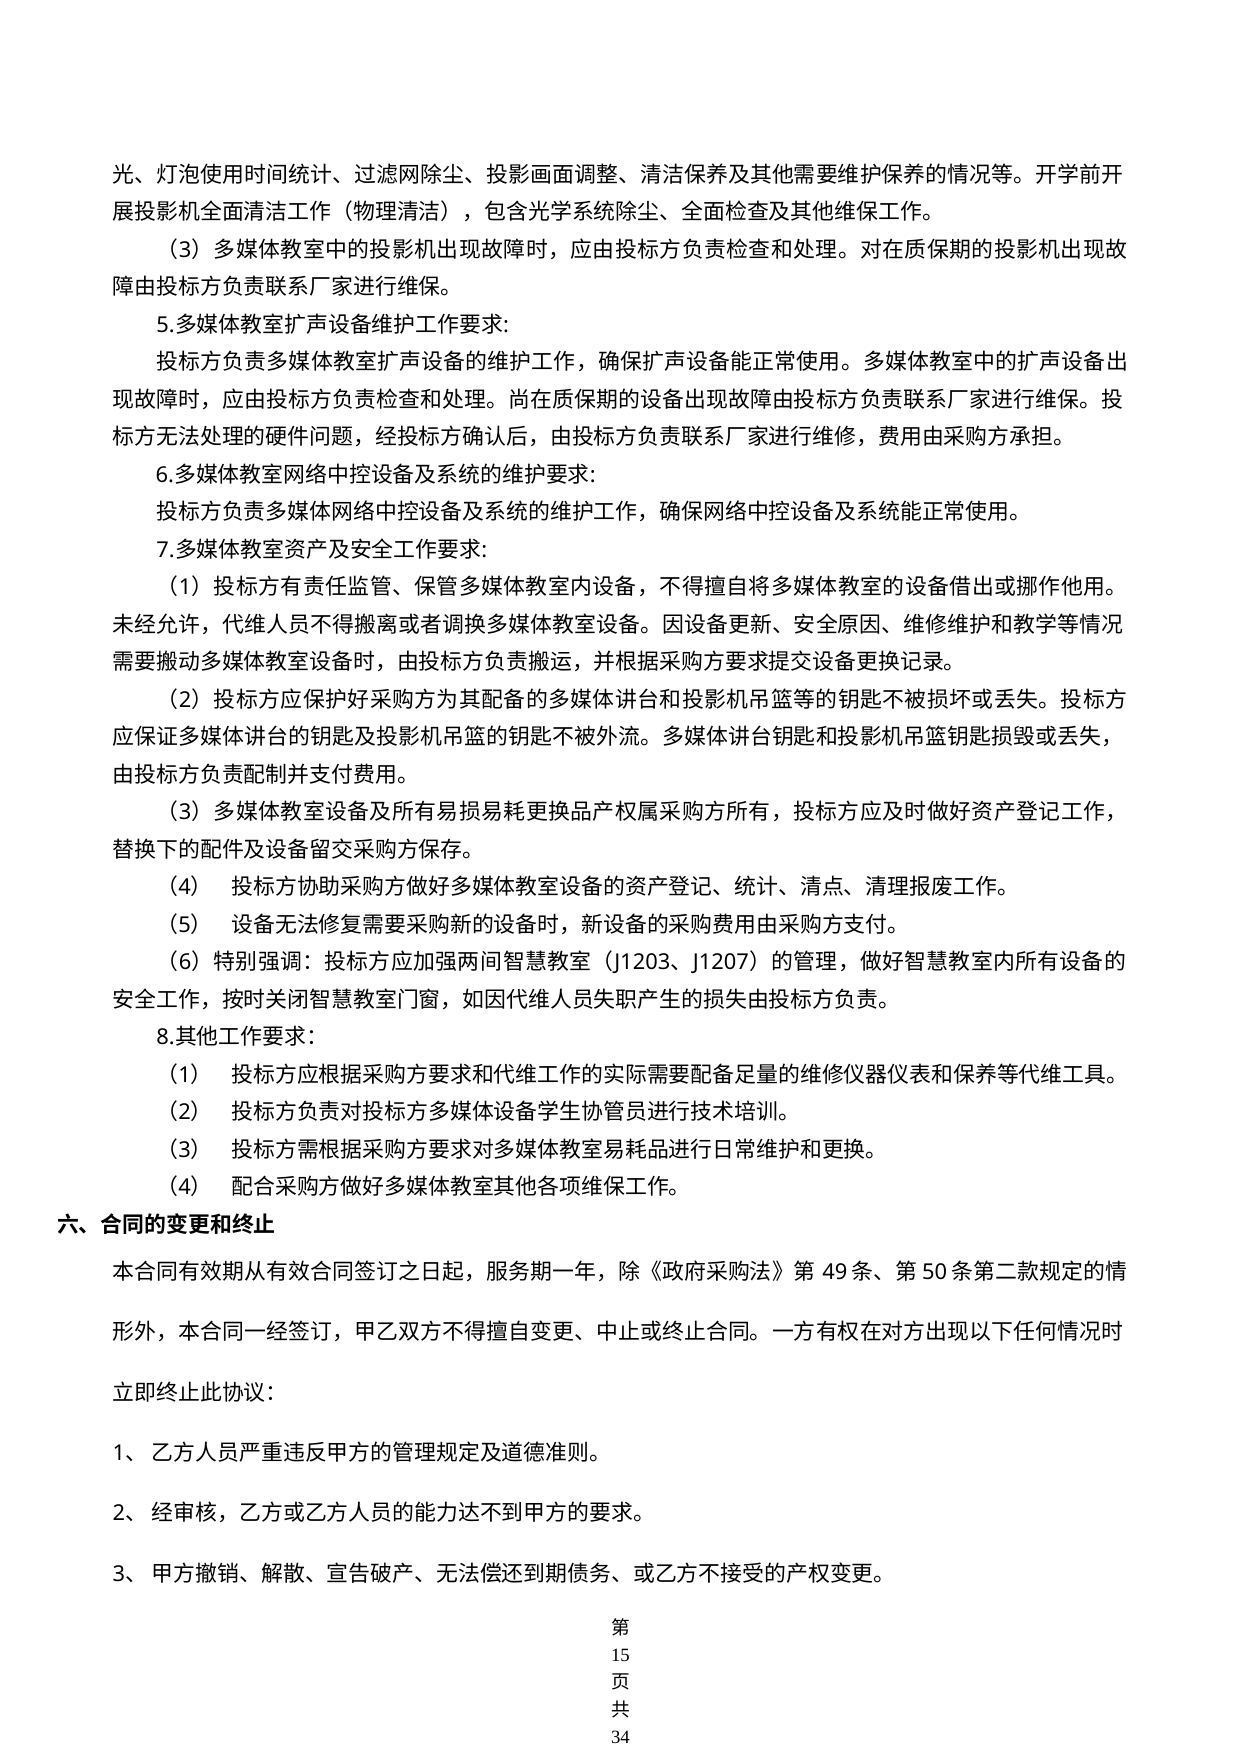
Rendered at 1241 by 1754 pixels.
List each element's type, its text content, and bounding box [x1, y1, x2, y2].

list 投标方协助采购方做好多媒体教室设备的资产登记、统计、清点、清理报废工作。 [156, 864, 1128, 902]
list 投标方负责对投标方多媒体设备学生协管员进行技术培训。 [156, 1089, 1128, 1127]
text 本合同有效期从有效合同签订之日起，服务期一年，除《政府采购法》第49条、第50条第二款规定的情形外，本合同一经签订，甲乙双方不得擅自变更、中止或终止合同。一方有权在对方出现以下任何情况时立即终止此协议： [112, 1239, 1128, 1421]
list 配合采购方做好多媒体教室其他各项维保工作。 [156, 1164, 1128, 1202]
text （2）投标方应保护好采购方为其配备的多媒体讲台和投影机吊篮等的钥匙不被损坏或丢失。投标方应保证多媒体讲台的钥匙及投影机吊篮的钥匙不被外流。多媒体讲台钥匙和投影机吊篮钥匙损毁或丢失，由投标方负责配制并支付费用。 [112, 677, 1128, 789]
text （6）特别强调：投标方应加强两间智慧教室（J1203、J1207）的管理，做好智慧教室内所有设备的安全工作，按时关闭智慧教室门窗，如因代维人员失职产生的损失由投标方负责。 [112, 939, 1128, 1014]
text 3、 甲方撤销、解散、宣告破产、无法偿还到期债务、或乙方不接受的产权变更。 [112, 1542, 1128, 1602]
text （3）多媒体教室设备及所有易损易耗更换品产权属采购方所有，投标方应及时做好资产登记工作，替换下的配件及设备留交采购方保存。 [112, 789, 1128, 864]
text 8.其他工作要求： [112, 1014, 1128, 1052]
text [112, 152, 1128, 227]
text 投标方负责多媒体网络中控设备及系统的维护工作，确保网络中控设备及系统能正常使用。 [112, 489, 1128, 527]
text 投标方负责多媒体教室扩声设备的维护工作，确保扩声设备能正常使用。多媒体教室中的扩声设备出现故障时，应由投标方负责检查和处理。尚在质保期的设备出现故障由投标方负责联系厂家进行维保。投标方无法处理的硬件问题，经投标方确认后，由投标方负责联系厂家进行维修，费用由采购方承担。 [112, 339, 1128, 452]
text 5.多媒体教室扩声设备维护工作要求: [112, 302, 1128, 339]
text 1、 乙方人员严重违反甲方的管理规定及道德准则。 [112, 1421, 1128, 1481]
text 7.多媒体教室资产及安全工作要求: [112, 527, 1128, 564]
list 投标方需根据采购方要求对多媒体教室易耗品进行日常维护和更换。 [156, 1127, 1128, 1164]
text 2、 经审核，乙方或乙方人员的能力达不到甲方的要求。 [112, 1481, 1128, 1542]
list 设备无法修复需要采购新的设备时，新设备的采购费用由采购方支付。 [156, 902, 1128, 939]
text （1）投标方有责任监管、保管多媒体教室内设备，不得擅自将多媒体教室的设备借出或挪作他用。未经允许，代维人员不得搬离或者调换多媒体教室设备。因设备更新、安全原因、维修维护和教学等情况需要搬动多媒体教室设备时，由投标方负责搬运，并根据采购方要求提交设备更换记录。 [112, 564, 1128, 677]
text 六、合同的变更和终止 [57, 1202, 1162, 1239]
text （3）多媒体教室中的投影机出现故障时，应由投标方负责检查和处理。对在质保期的投影机出现故障由投标方负责联系厂家进行维保。 [112, 227, 1128, 302]
text 6.多媒体教室网络中控设备及系统的维护要求: [112, 452, 1128, 489]
list 投标方应根据采购方要求和代维工作的实际需要配备足量的维修仪器仪表和保养等代维工具。 [156, 1052, 1128, 1089]
